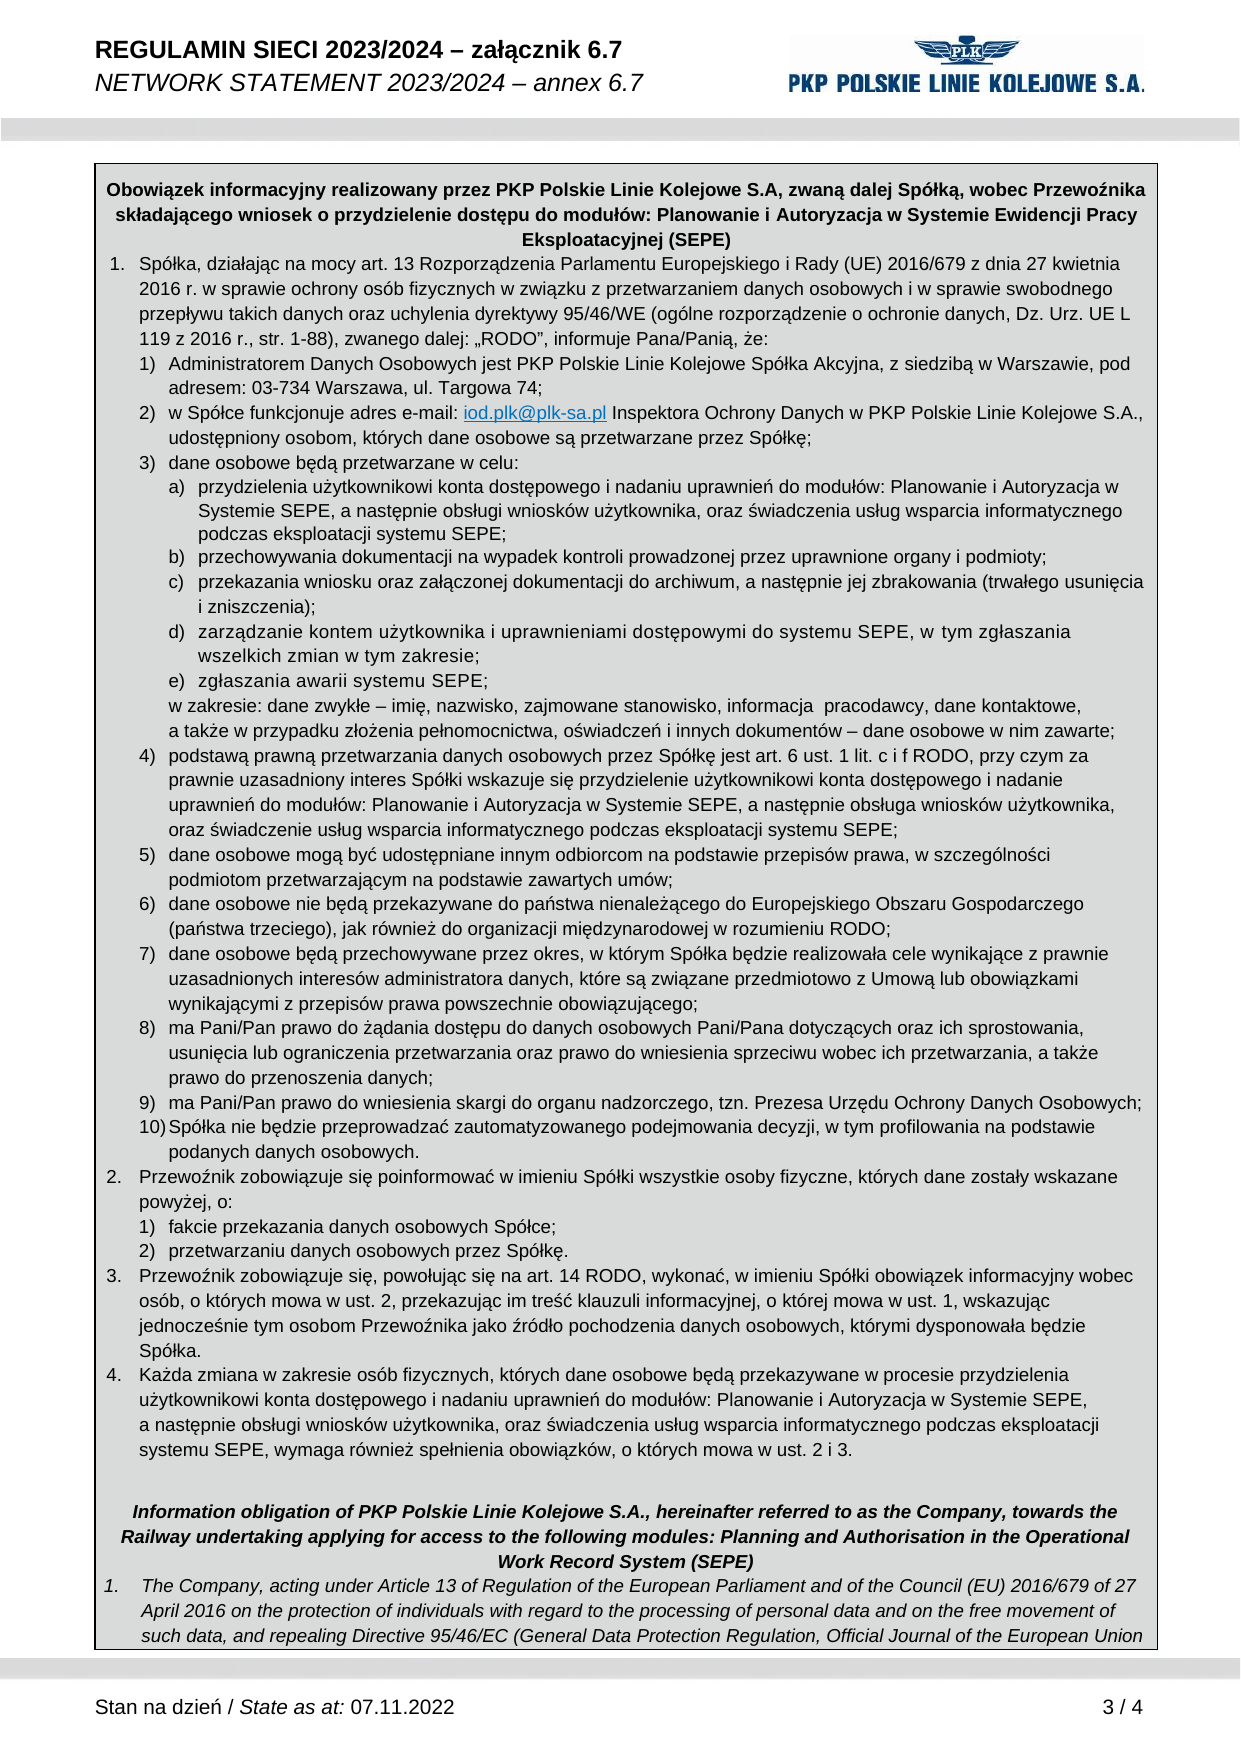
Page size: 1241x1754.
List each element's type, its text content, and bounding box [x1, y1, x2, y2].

picture [787, 35, 1144, 92]
picture [0, 1658, 1241, 1684]
picture [1, 118, 1240, 146]
